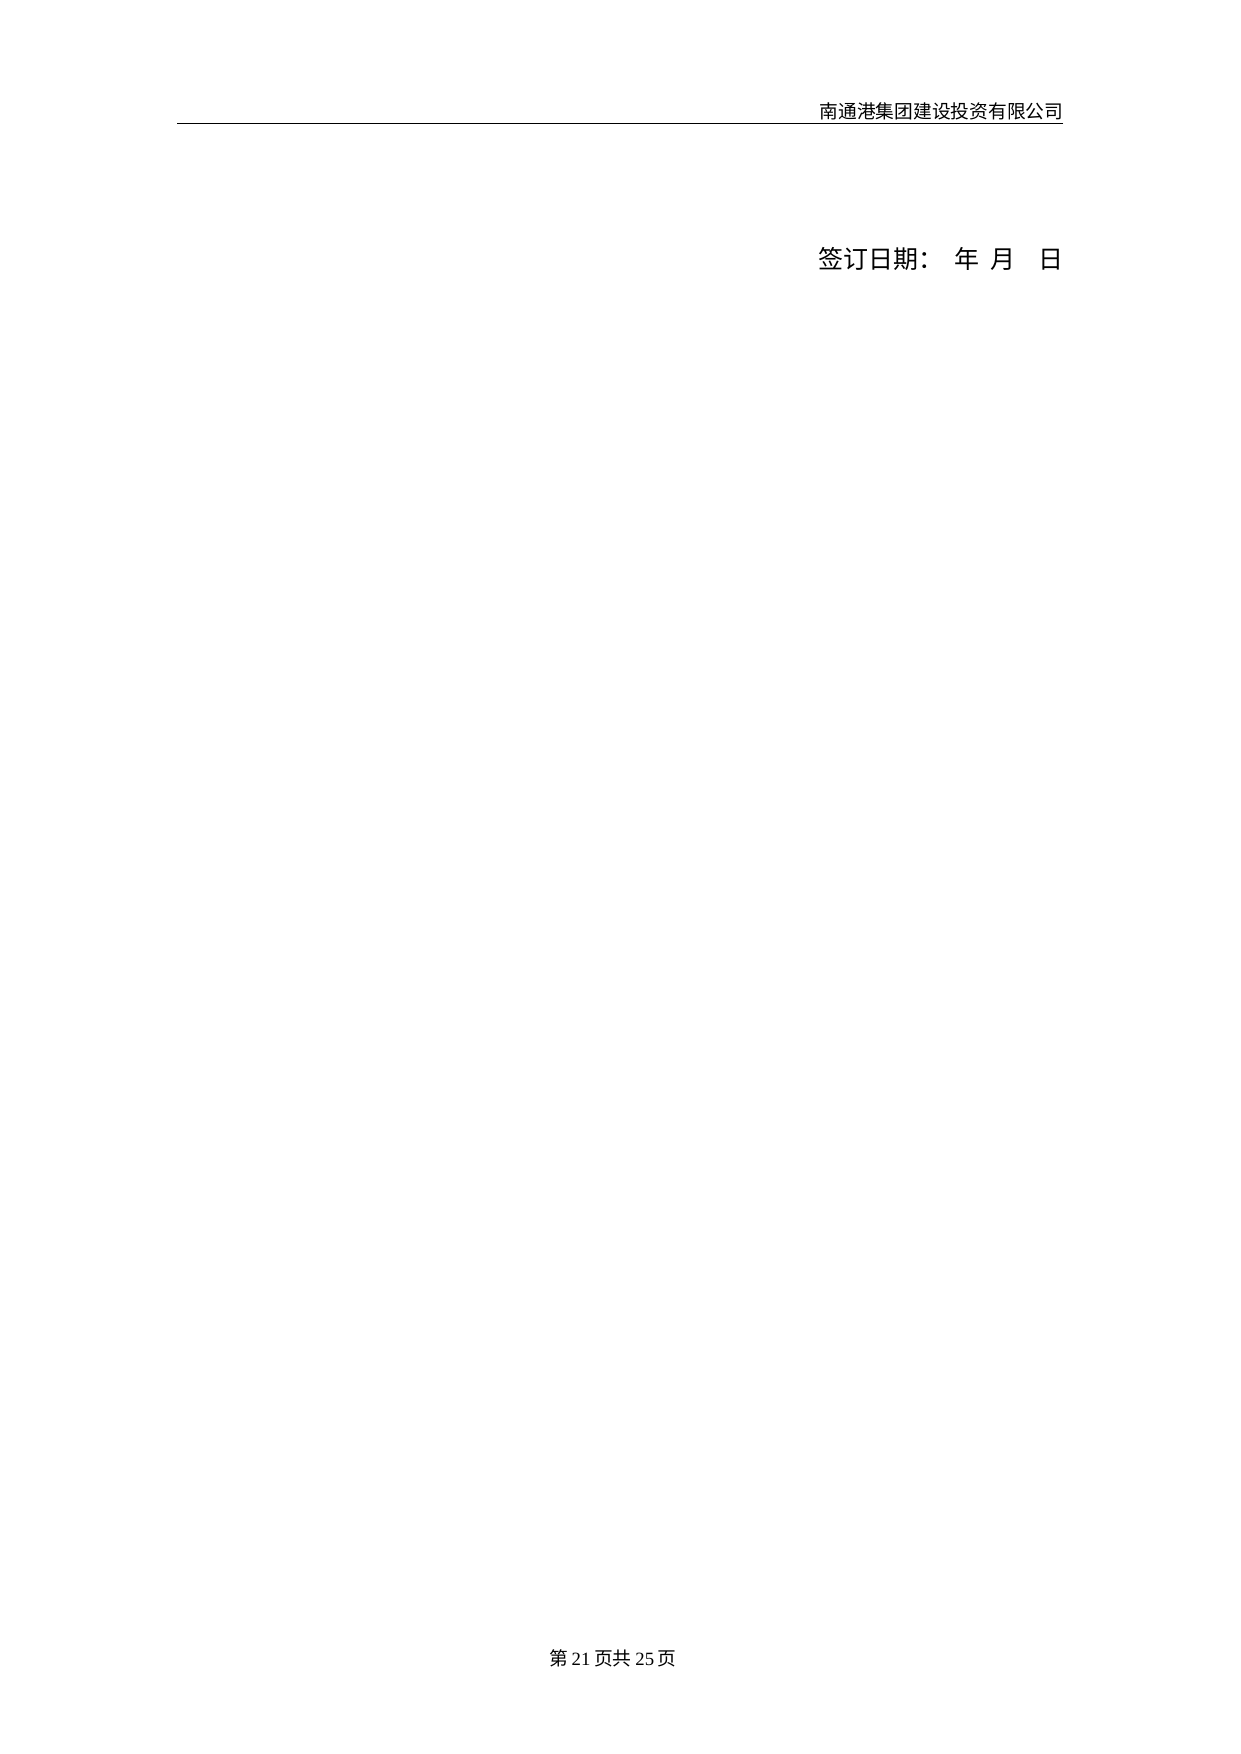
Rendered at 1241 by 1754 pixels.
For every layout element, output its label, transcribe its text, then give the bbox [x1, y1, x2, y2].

text 签订日期： 年 月 日 [177, 226, 1063, 291]
